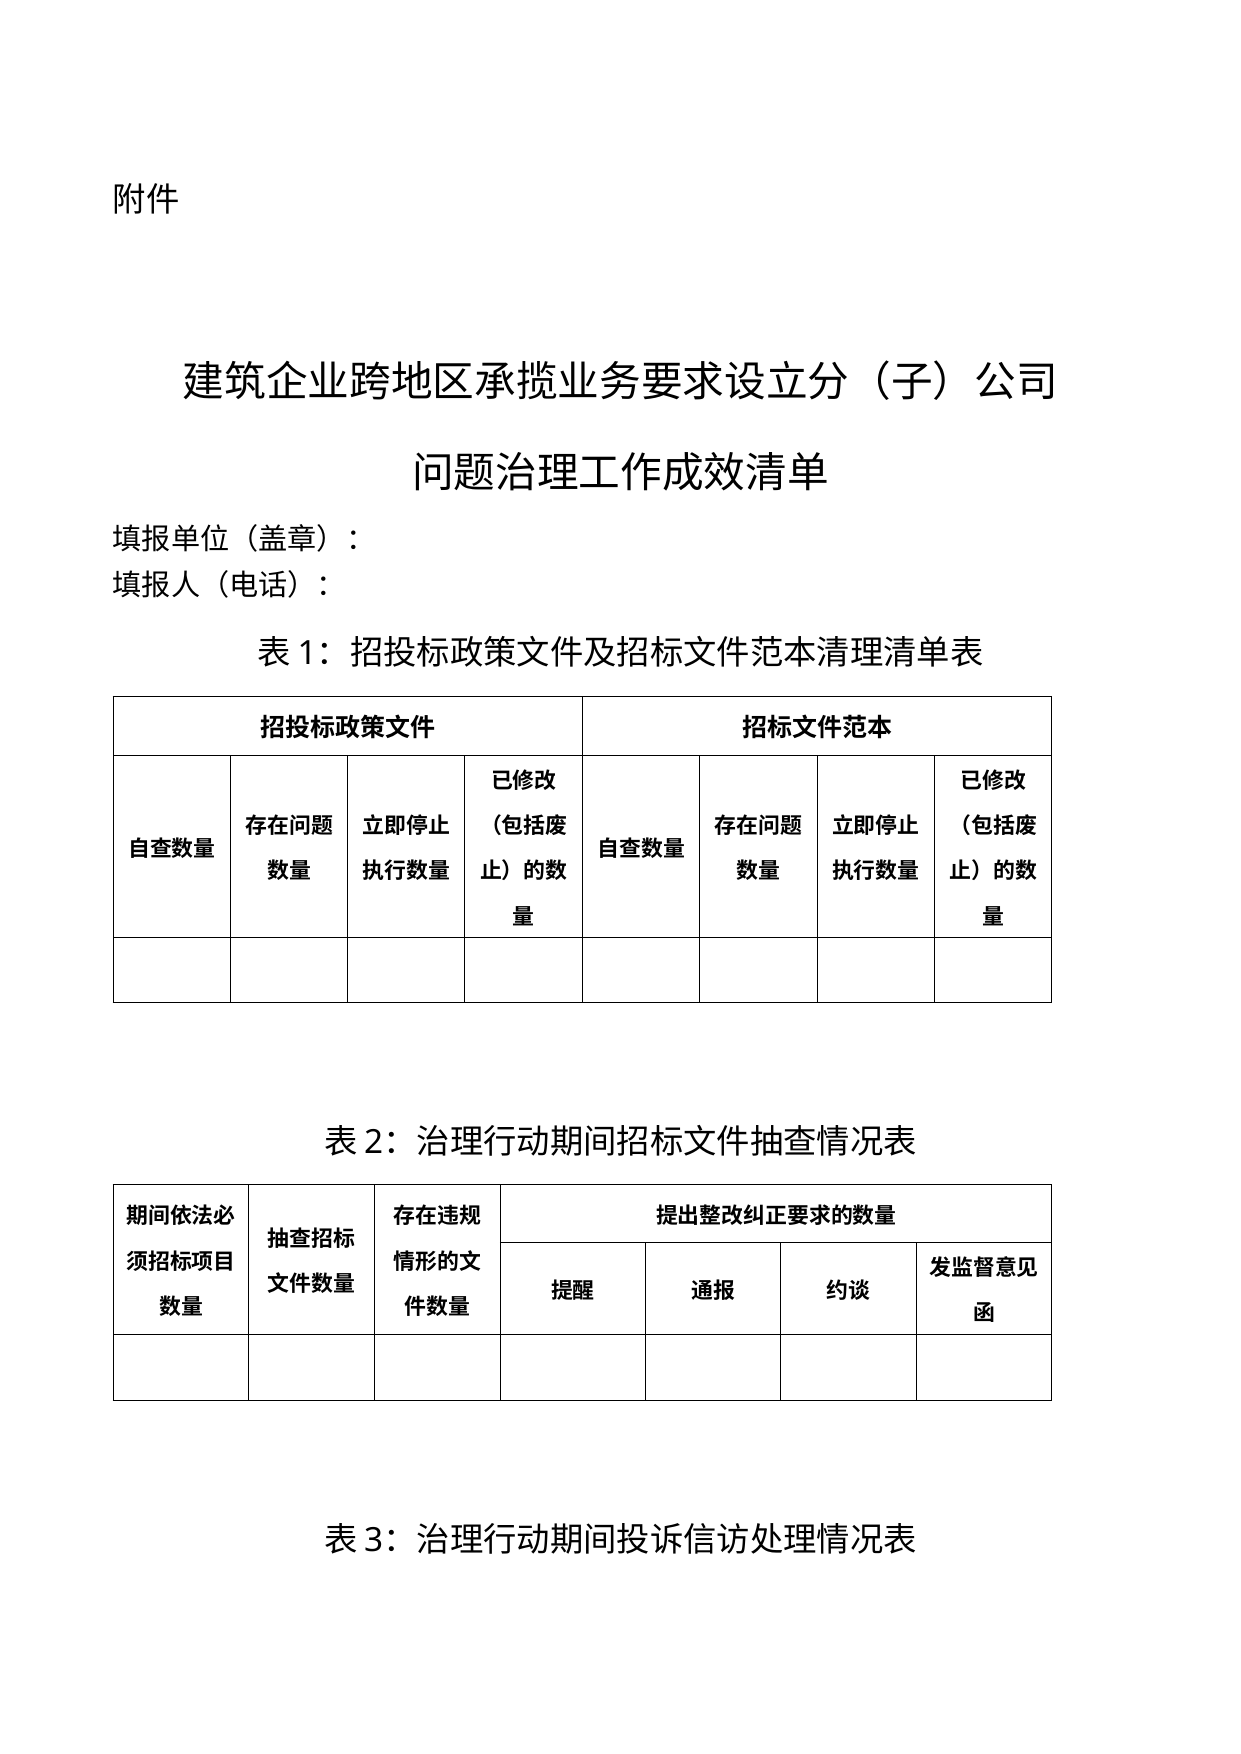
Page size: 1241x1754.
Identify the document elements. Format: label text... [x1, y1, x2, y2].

table_header 招标文件范本 [583, 697, 1051, 755]
text 表1：招投标政策文件及招标文件范本清理清单表 [112, 605, 1128, 696]
text 表3：治理行动期间投诉信访处理情况表 [112, 1491, 1128, 1582]
table_cell [935, 938, 1051, 1002]
table_cell [114, 938, 230, 1002]
text 填报单位（盖章）： [112, 514, 1128, 560]
table_cell [375, 1335, 500, 1400]
table_cell 自查数量 [114, 756, 230, 937]
table_cell [917, 1335, 1051, 1400]
table_header 提出整改纠正要求的数量 [501, 1185, 1051, 1242]
table_cell 已修改（包括废止）的数量 [935, 756, 1051, 937]
table_cell [646, 1335, 780, 1400]
table_cell [114, 1335, 248, 1400]
table_cell [348, 938, 464, 1002]
table_cell 约谈 [781, 1243, 916, 1334]
text 附件 [112, 152, 1128, 243]
table_cell 存在问题数量 [700, 756, 817, 937]
table_cell [781, 1335, 916, 1400]
table_cell 已修改（包括废止）的数量 [465, 756, 582, 937]
table_header 抽查招标文件数量 [249, 1185, 374, 1334]
table_cell 自查数量 [583, 756, 699, 937]
table_cell [231, 938, 347, 1002]
text 建筑企业跨地区承揽业务要求设立分（子）公司 [112, 333, 1128, 424]
table_cell 存在问题数量 [231, 756, 347, 937]
text 问题治理工作成效清单 [112, 424, 1128, 514]
table_cell 立即停止执行数量 [818, 756, 934, 937]
text 表2：治理行动期间招标文件抽查情况表 [112, 1094, 1128, 1184]
table_header 存在违规情形的文件数量 [375, 1185, 500, 1334]
table_cell 通报 [646, 1243, 780, 1334]
table_cell 发监督意见函 [917, 1243, 1051, 1334]
table_cell [465, 938, 582, 1002]
table_cell [583, 938, 699, 1002]
table_cell 提醒 [501, 1243, 645, 1334]
text 填报人（电话）： [112, 560, 1128, 605]
table_cell [501, 1335, 645, 1400]
table_cell 立即停止执行数量 [348, 756, 464, 937]
table_cell [249, 1335, 374, 1400]
table_cell [700, 938, 817, 1002]
table_header 期间依法必须招标项目数量 [114, 1185, 248, 1334]
table_cell [818, 938, 934, 1002]
table_header 招投标政策文件 [114, 697, 582, 755]
